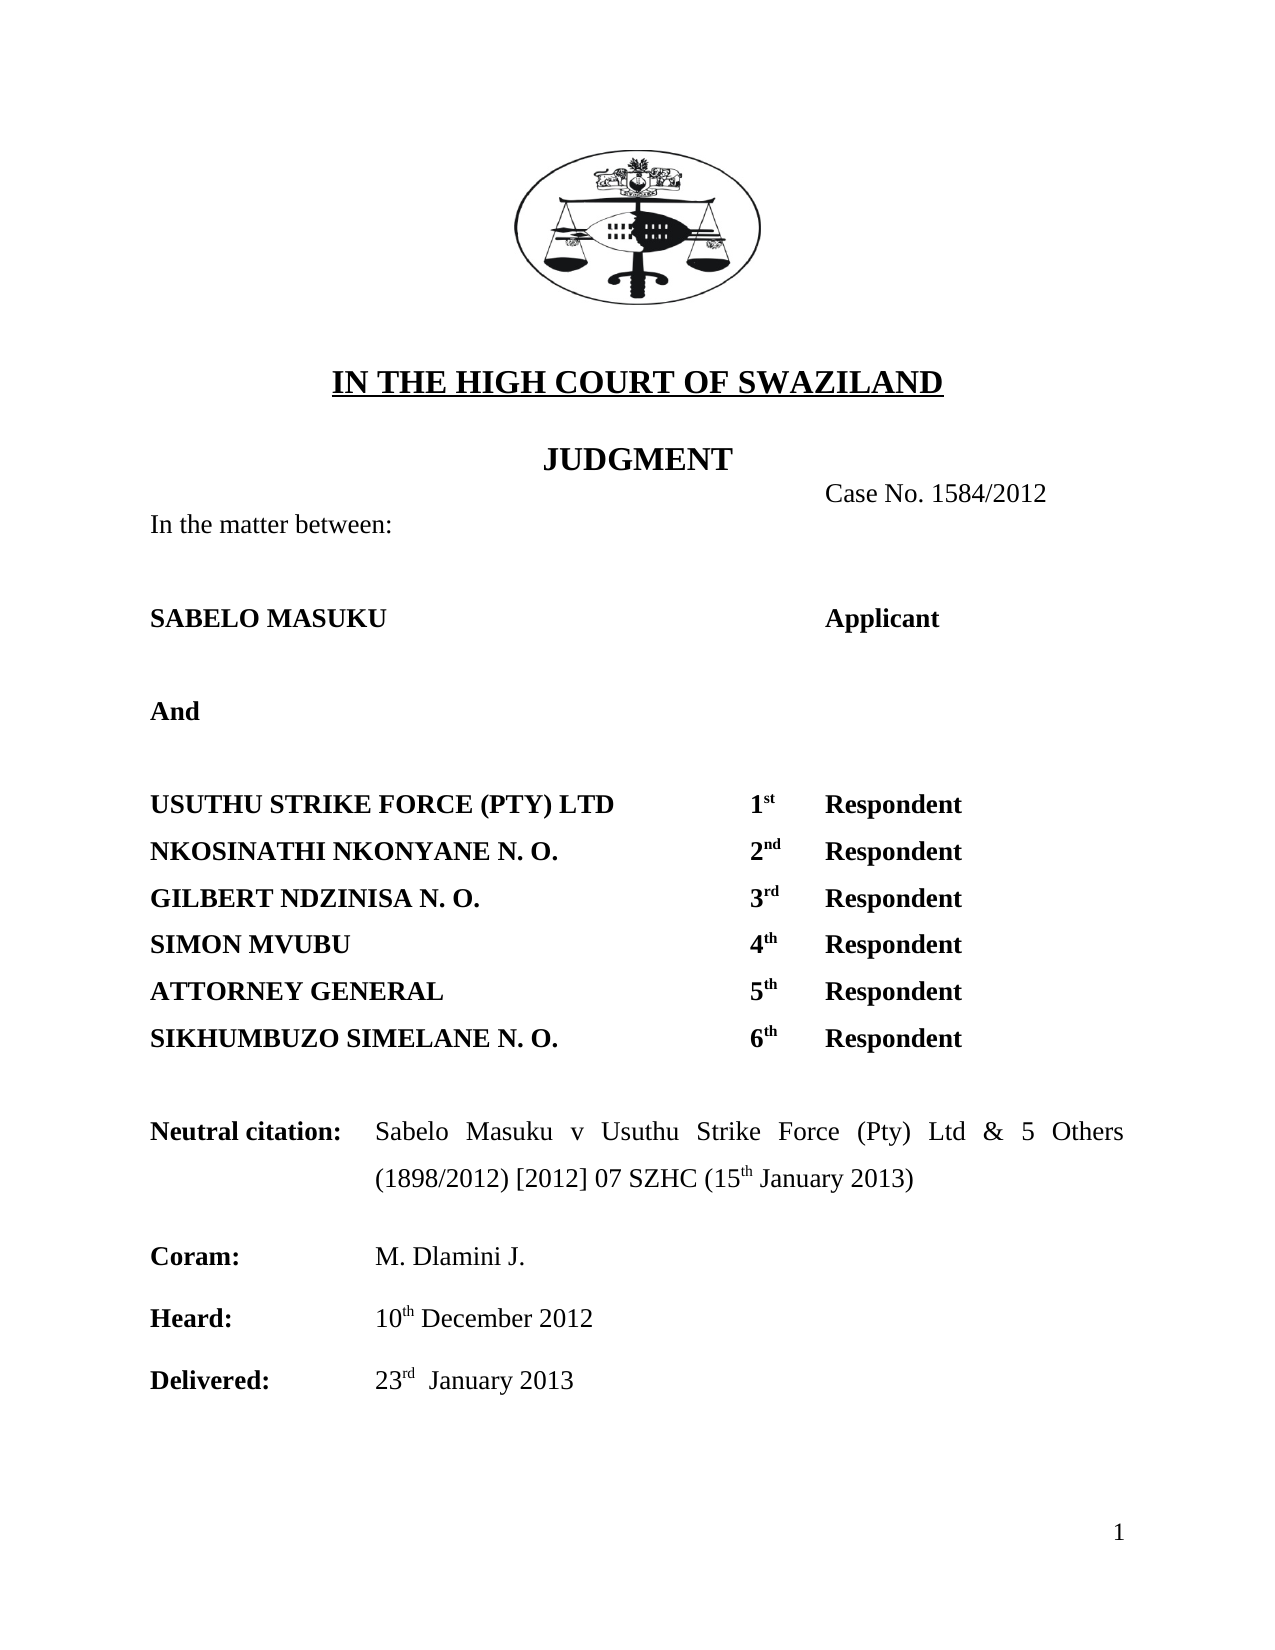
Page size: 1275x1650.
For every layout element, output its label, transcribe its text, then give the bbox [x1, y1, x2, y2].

text In the matter between: [150, 508, 1125, 539]
text SIKHUMBUZO SIMELANE N. O. 6th Respondent [150, 1022, 1125, 1053]
text SABELO MASUKU Applicant [150, 602, 1125, 633]
text ATTORNEY GENERAL 5th Respondent [150, 975, 1125, 1006]
text NKOSINATHI NKONYANE N. O. 2nd Respondent [150, 835, 1125, 866]
text Delivered: 23rd January 2013 [150, 1364, 1125, 1395]
text SIMON MVUBU 4th Respondent [150, 928, 1125, 959]
text Neutral citation: Sabelo Masuku v Usuthu Strike Force (Pty) Ltd & 5 Others (1898/2012) [2012] 07 SZHC (15th January 2013) [150, 1115, 1125, 1193]
text JUDGMENT [150, 439, 1125, 477]
text Heard: 10th December 2012 [150, 1302, 1125, 1333]
text USUTHU STRIKE FORCE (PTY) LTD 1st Respondent [150, 788, 1125, 819]
text GILBERT NDZINISA N. O. 3rd Respondent [150, 882, 1125, 913]
text Case No. 1584/2012 [150, 477, 1125, 508]
text And [150, 695, 1125, 726]
picture [514, 150, 761, 305]
text Coram: M. Dlamini J. [150, 1239, 1125, 1271]
text IN THE HIGH COURT OF [150, 362, 1125, 401]
